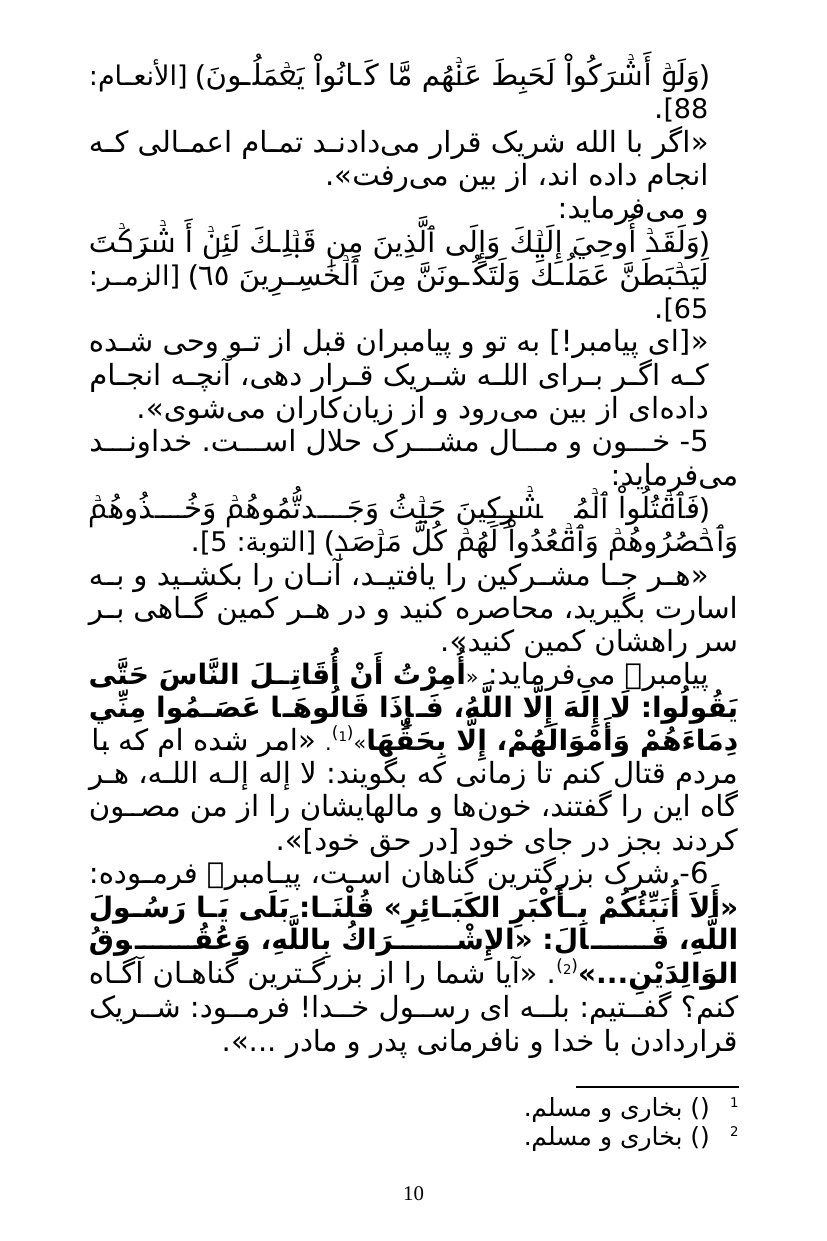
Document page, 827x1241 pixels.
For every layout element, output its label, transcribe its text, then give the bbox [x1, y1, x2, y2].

text و می‌‌فرماید: [89, 192, 738, 225]
text پیامبر می‌‌فرماید: «أُمِرْتُ أَنْ أُقَاتِلَ النَّاسَ حَتَّى يَقُولُوا: لَا إِلَهَ إِلَّا اللَّهُ، فَإِذَا قَالُوهَا عَصَمُوا مِنِّي دِمَاءَهُمْ وَأَمْوَالَهُمْ، إِلَّا بِحَقِّهَا»(). «امر شده ‌ام که با مردم قتال کنم تا زمانی که بگویند: لا إله إله الله، هر گاه این را گفتند، خون‌‌ها و مالهایشان را از من مصون کردند بجز در جای خود [در حق خود]». [89, 658, 738, 857]
text ﴿وَلَوۡ أَشۡرَكُواْ لَحَبِطَ عَنۡهُم مَّا كَانُواْ يَعۡمَلُونَ﴾ [الأنعام: 88]. [89, 59, 708, 126]
text «اگر با الله شریک قرار می‌دادند تمام اعمالی که انجام داده ‌‌اند، از بین می‌رفت». [89, 126, 708, 192]
text 5- خون و مال مشرک حلال است. خداوند می‌فرماید: [89, 425, 738, 492]
text ﴿فَٱقۡتُلُواْ ٱلۡمُشۡرِكِينَ حَيۡثُ وَجَدتُّمُوهُمۡ وَخُذُوهُمۡ وَٱحۡصُرُوهُمۡ وَٱقۡعُدُواْ لَهُمۡ كُلَّ مَرۡصَدٖ﴾ [التوبة: 5]. [89, 492, 738, 558]
text «[ای پیامبر!] به تو و پیامبران قبل از تو وحی شده که اگر برای الله شریک قرار دهی، آنچه انجام داده‌ای از بین می‌رود و از زیان‌کاران می‌شوی». [89, 325, 708, 425]
text ﴿وَلَقَدۡ أُوحِيَ إِلَيۡكَ وَإِلَى ٱلَّذِينَ مِن قَبۡلِكَ لَئِنۡ أَشۡرَكۡتَ لَيَحۡبَطَنَّ عَمَلُكَ وَلَتَكُونَنَّ مِنَ ٱلۡخَٰسِرِينَ ٦٥﴾ [الزمر: 65]. [89, 225, 708, 325]
text 6- شرک بزرگترین گناهان است، پیامبر فرموده: «أَلاَ أُنَبِّئُكُمْ بِأَكْبَرِ الكَبَائِرِ» قُلْنَا: بَلَى يَا رَسُولَ اللَّهِ، قَالَ: «الإِشْرَاكُ بِاللَّهِ، وَعُقُوقُ الوَالِدَيْنِ...»(). «آیا شما را از بزرگترین گناهان آگاه کنم؟ گفتیم: بله ای رسول خدا! فرمود: شریک قراردادن با خدا و نافرمانی پدر و مادر ...». [89, 857, 738, 1058]
text «هر جا مشرکین را یافتید، آنان را بکشید و به اسارت بگیرید، محاصره کنید و در هر کمین ‌گاهی بر سر راهشان کمین کنید». [89, 558, 738, 658]
